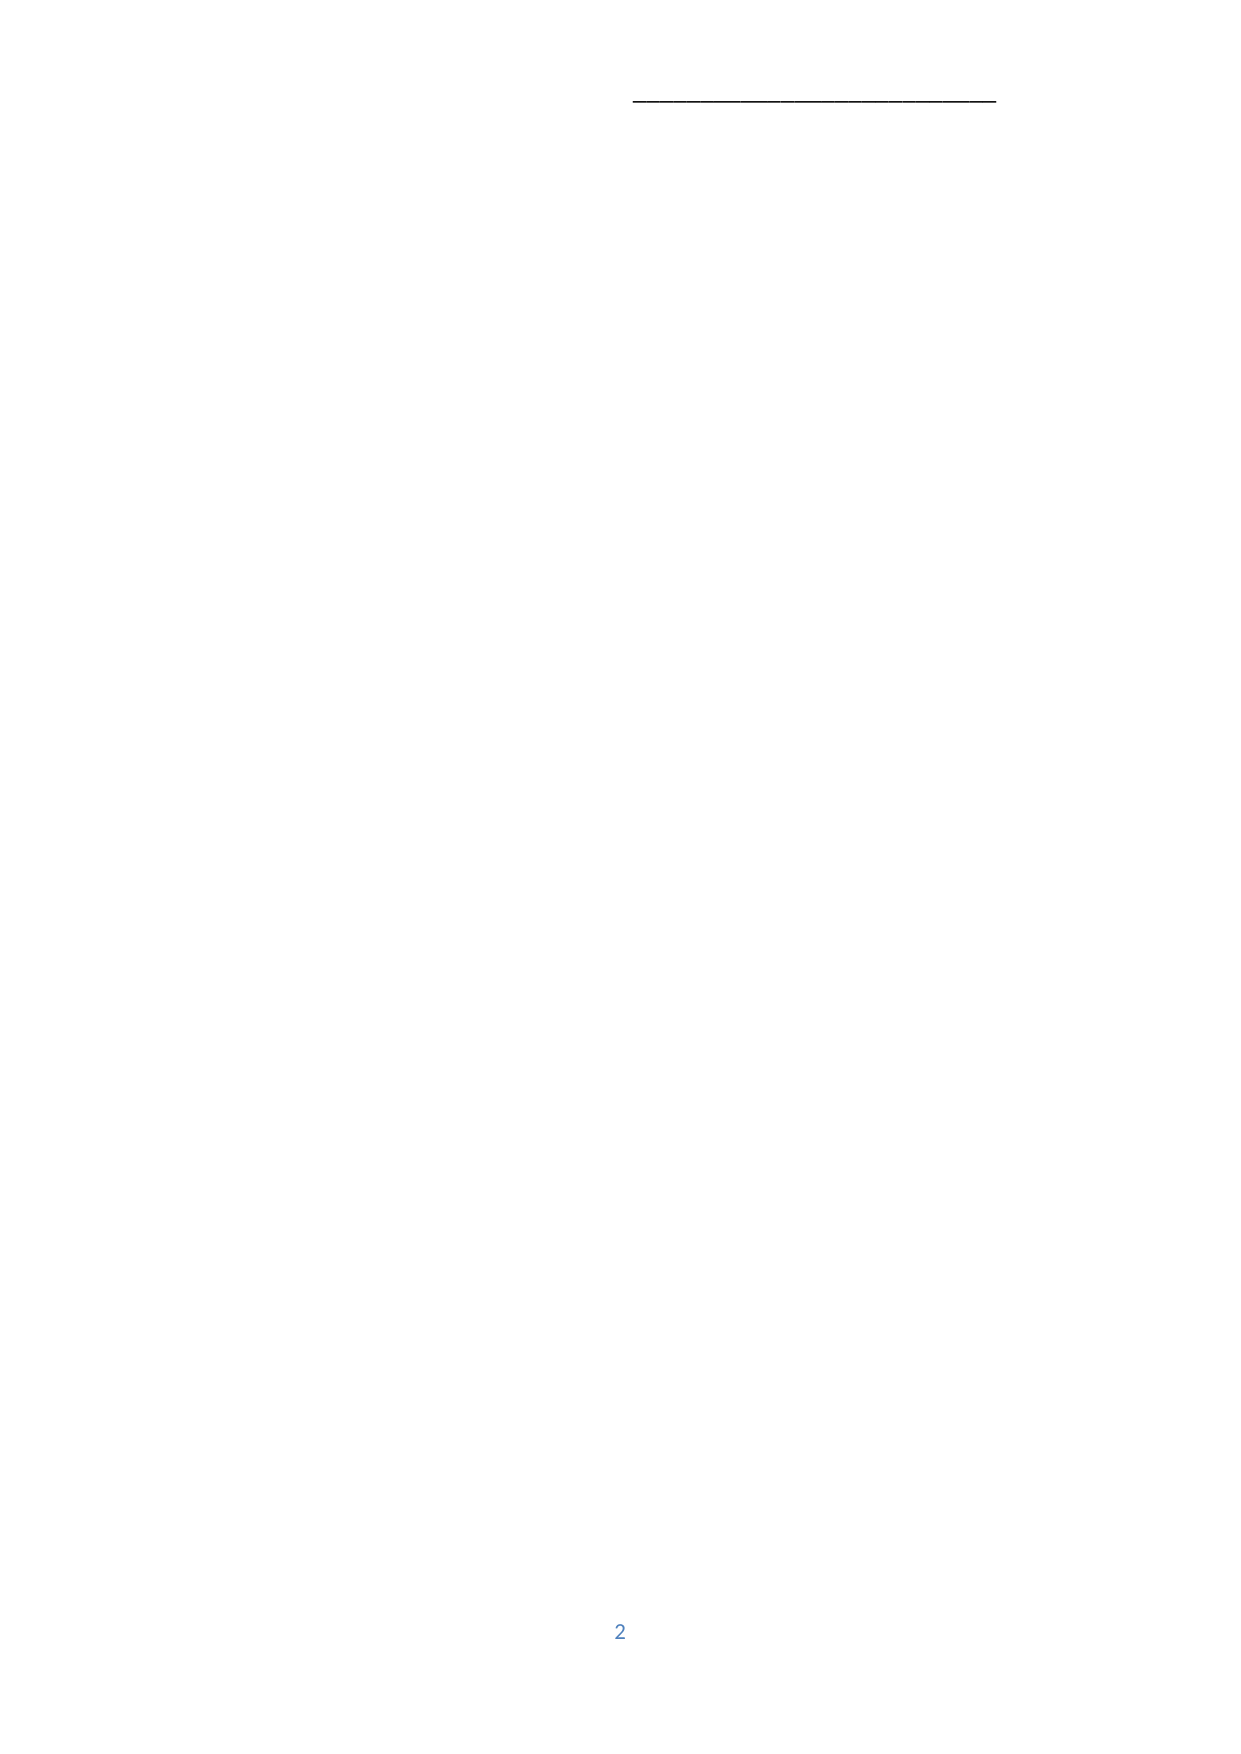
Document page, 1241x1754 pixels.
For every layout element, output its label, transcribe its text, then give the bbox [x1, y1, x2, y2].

text ___________________________ [559, 73, 1123, 106]
